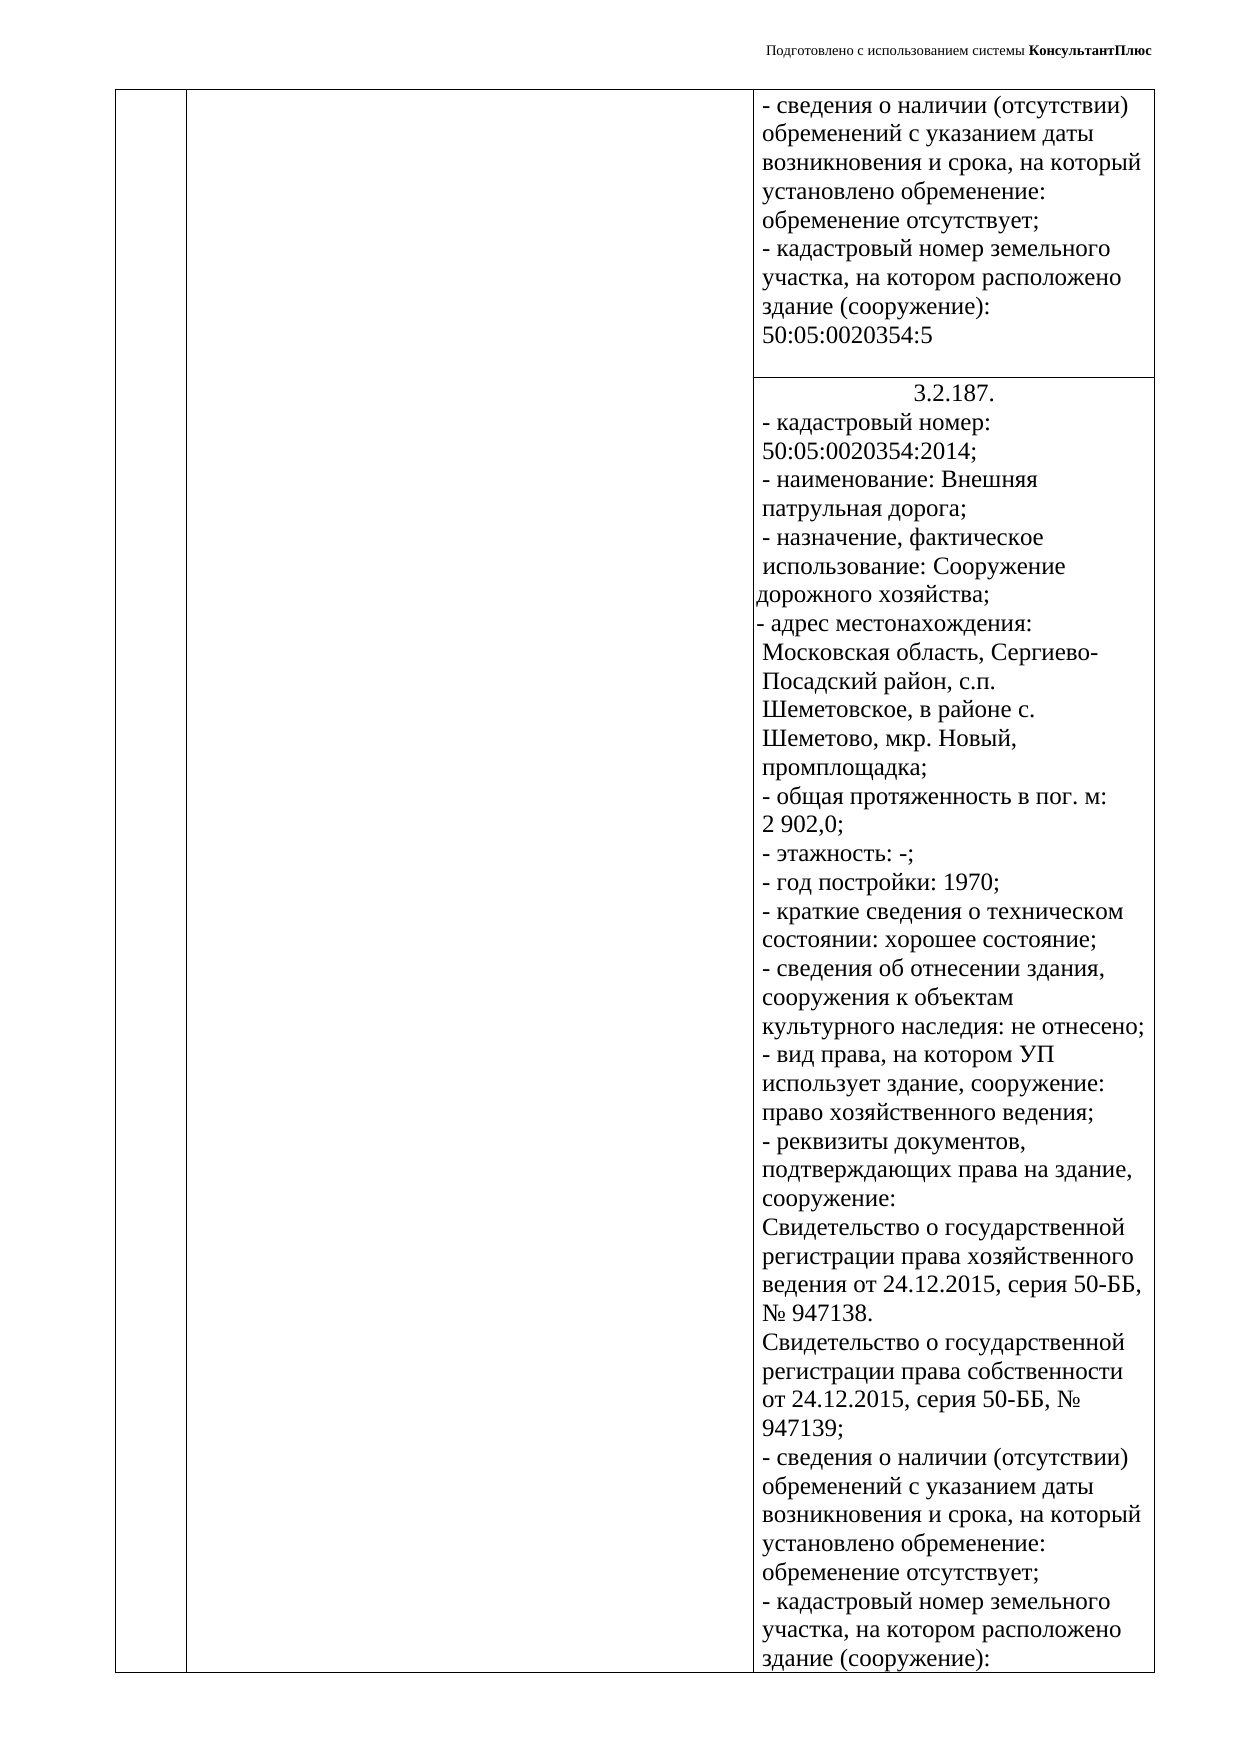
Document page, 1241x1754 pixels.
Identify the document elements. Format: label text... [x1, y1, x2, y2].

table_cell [754, 90, 1154, 377]
